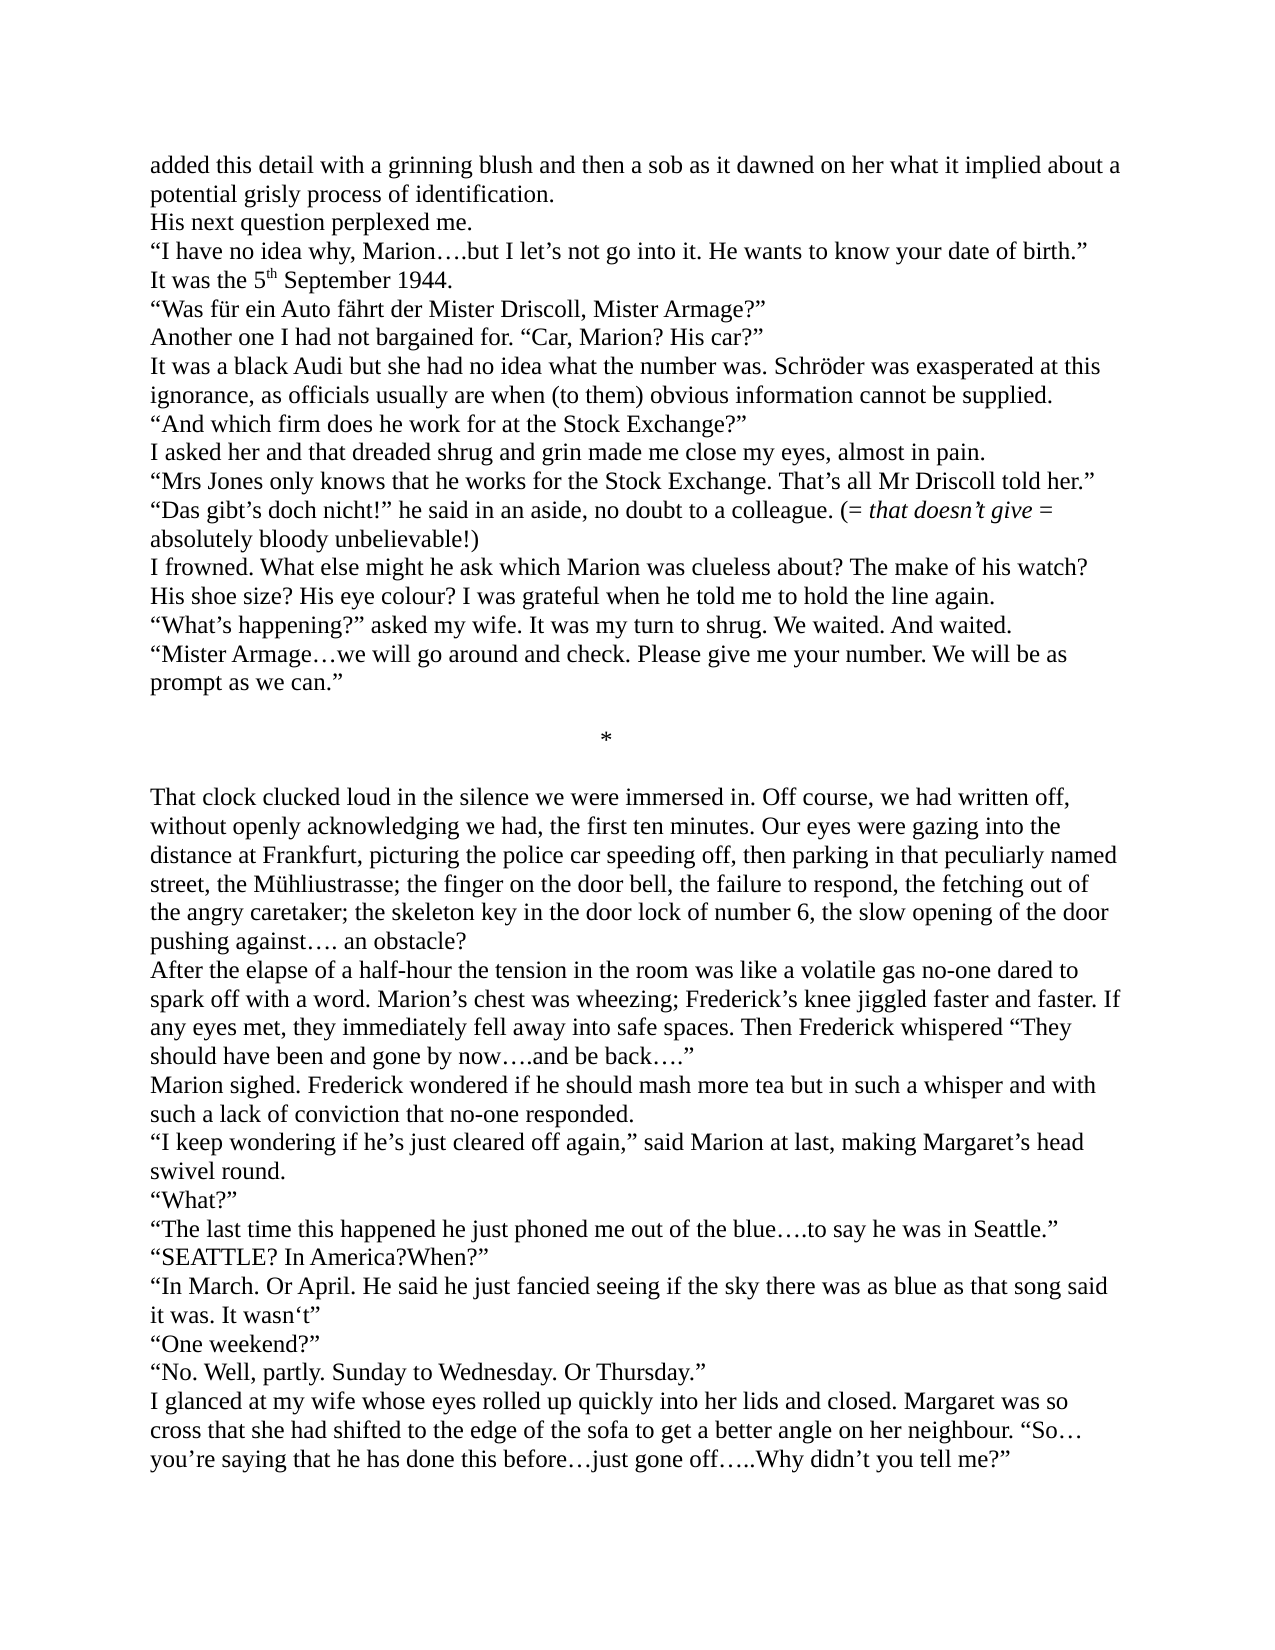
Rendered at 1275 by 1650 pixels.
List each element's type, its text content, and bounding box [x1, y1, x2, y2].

text “I have no idea why, Marion….but I let’s not go into it. He wants to know your date of birth.” [150, 236, 1125, 265]
text “Mister Armage…we will go around and check. Please give me your number. We will be as prompt as we can.” [150, 639, 1125, 696]
text “No. Well, partly. Sunday to Wednesday. Or Thursday.” [150, 1357, 1125, 1386]
text “One weekend?” [150, 1329, 1125, 1357]
text “I keep wondering if he’s just cleared off again,” said Marion at last, making Margaret’s head swivel round. [150, 1127, 1125, 1185]
text “The last time this happened he just phoned me out of the blue….to say he was in Seattle.” [150, 1214, 1125, 1242]
text “What’s happening?” asked my wife. It was my turn to shrug. We waited. And waited. [150, 610, 1125, 639]
text I glanced at my wife whose eyes rolled up quickly into her lids and closed. Margaret was so cross that she had shifted to the edge of the sofa to get a better angle on her neighbour. “So…you’re saying that he has done this before…just gone off…..Why didn’t you tell me?” [150, 1386, 1125, 1472]
text * [150, 725, 1125, 754]
text I asked her and that dreaded shrug and grin made me close my eyes, almost in pain. [150, 437, 1125, 466]
text Marion sighed. Frederick wondered if he should mash more tea but in such a whisper and with such a lack of conviction that no-one responded. [150, 1070, 1125, 1127]
text It was a black Audi but she had no idea what the number was. Schrder was exasperated at this ignorance, as officials usually are when (to them) obvious information cannot be supplied. [150, 351, 1125, 409]
text “SEATTLE? In America?When?” [150, 1242, 1125, 1271]
text “What?” [150, 1185, 1125, 1214]
text “Mrs Jones only knows that he works for the Stock Exchange. That’s all Mr Driscoll told her.” [150, 466, 1125, 495]
text Another one I had not bargained for. “Car, Marion? His car?” [150, 322, 1125, 351]
text “In March. Or April. He said he just fancied seeing if the sky there was as blue as that song said it was. It wasn‘t” [150, 1271, 1125, 1329]
text That clock clucked loud in the silence we were immersed in. Off course, we had written off, without openly acknowledging we had, the first ten minutes. Our eyes were gazing into the distance at Frankfurt, picturing the police car speeding off, then parking in that peculiarly named street, the Mhliustrasse; the finger on the door bell, the failure to respond, the fetching out of the angry caretaker; the skeleton key in the door lock of number 6, the slow opening of the door pushing against…. an obstacle? [150, 782, 1125, 955]
text It was the 5th September 1944. [150, 265, 1125, 294]
text “Was fr ein Auto fhrt der Mister Driscoll, Mister Armage?” [150, 294, 1125, 322]
text I frowned. What else might he ask which Marion was clueless about? The make of his watch? His shoe size? His eye colour? I was grateful when he told me to hold the line again. [150, 552, 1125, 610]
text After the elapse of a half-hour the tension in the room was like a volatile gas no-one dared to spark off with a word. Marion’s chest was wheezing; Frederick’s knee jiggled faster and faster. If any eyes met, they immediately fell away into safe spaces. Then Frederick whispered “They should have been and gone by now….and be back….” [150, 955, 1125, 1070]
text “Das gibt’s doch nicht!” he said in an aside, no doubt to a colleague. (= that doesn’t give = absolutely bloody unbelievable!) [150, 495, 1125, 552]
text “And which firm does he work for at the Stock Exchange?” [150, 409, 1125, 437]
text His next question perplexed me. [150, 207, 1125, 236]
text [150, 150, 1125, 207]
